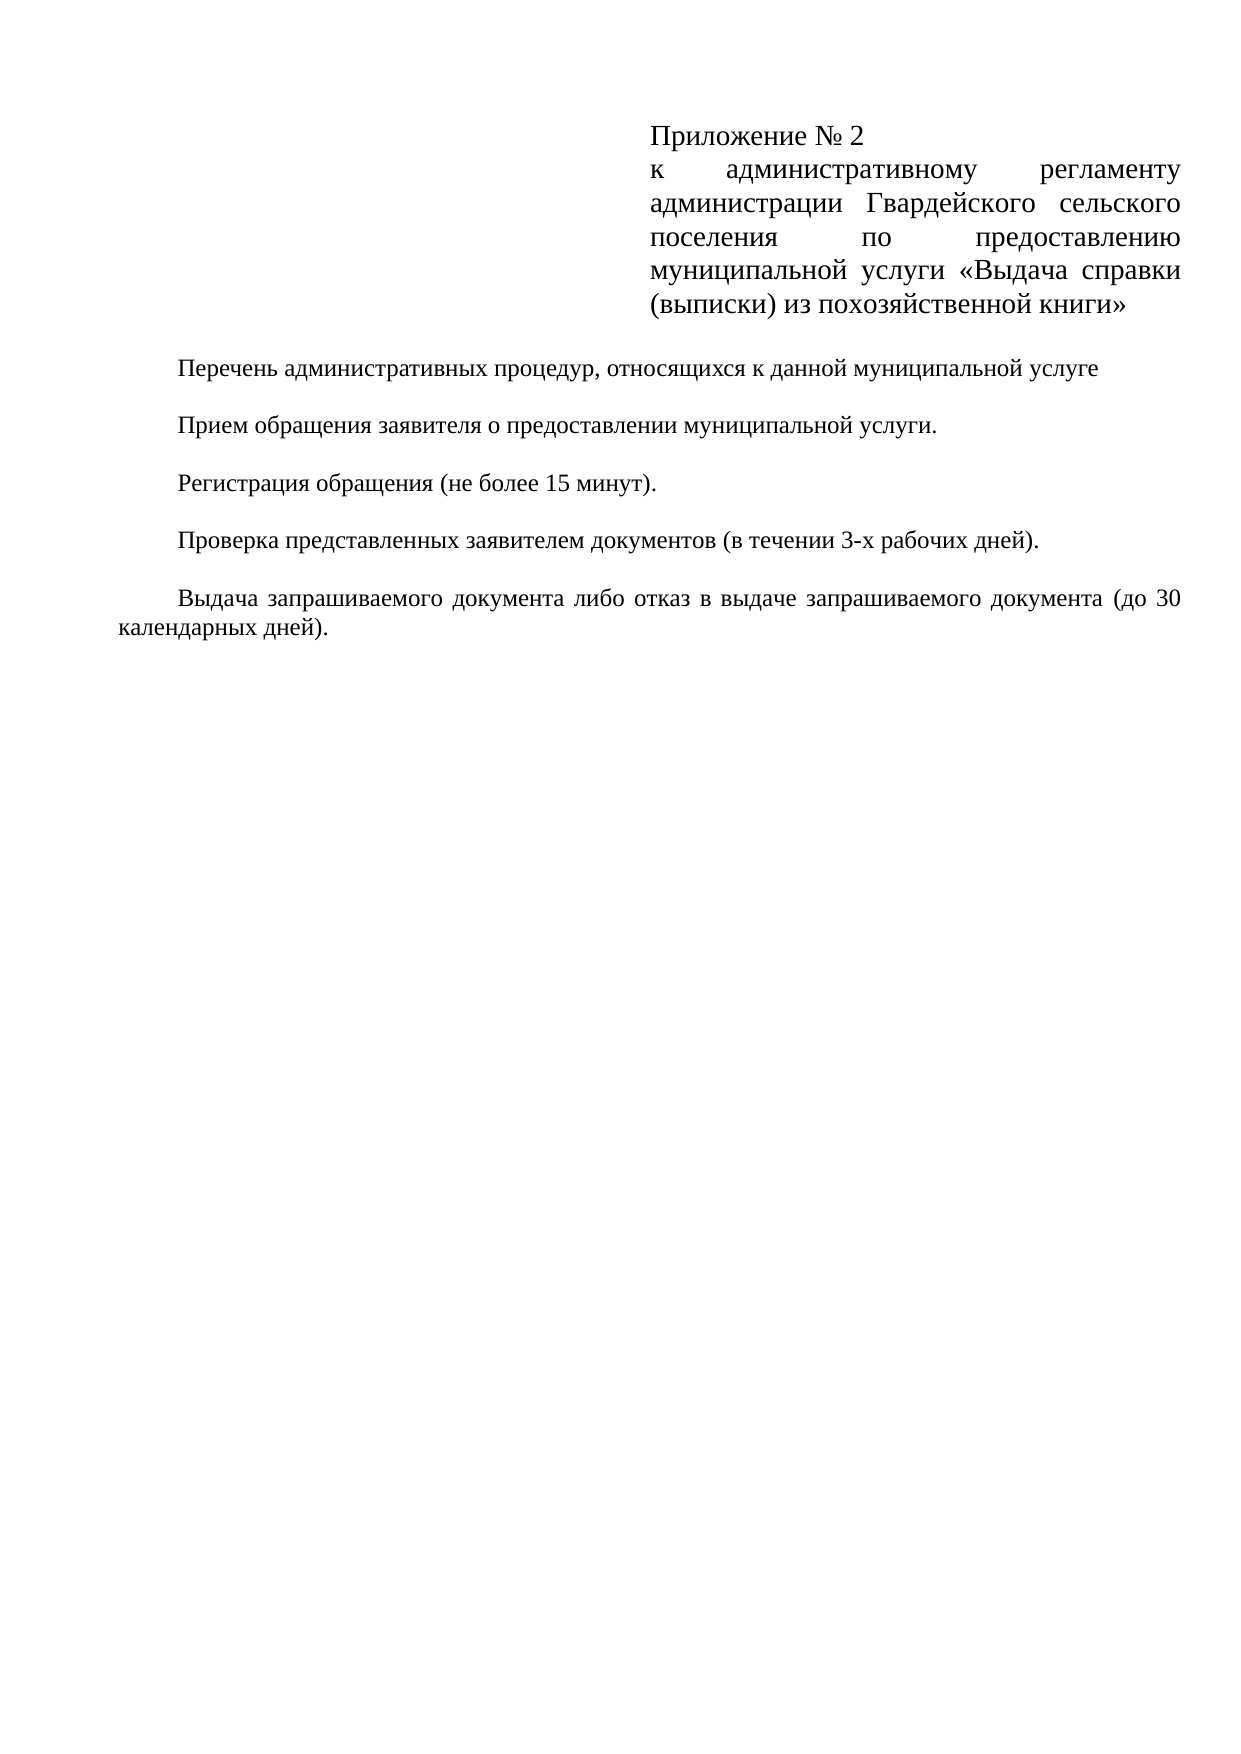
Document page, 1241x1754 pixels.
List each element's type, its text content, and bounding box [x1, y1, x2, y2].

text Выдача запрашиваемого документа либо отказ в выдаче запрашиваемого документа (до 30 календарных дней). [118, 583, 1181, 640]
text Приложение № 2 [650, 118, 1181, 152]
text Проверка представленных заявителем документов (в течении 3-х рабочих дней). [118, 525, 1181, 554]
text Прием обращения заявителя о предоставлении муниципальной услуги. [118, 410, 1181, 439]
subtitle Перечень административных процедур, относящихся к данной муниципальной услуге [118, 353, 1181, 382]
text к административному регламенту администрации Гвардейского сельского поселения по предоставлению муниципальной услуги «Выдача справки (выписки) из похозяйственной книги» [650, 152, 1181, 319]
text Регистрация обращения (не более 15 минут). [118, 468, 1181, 497]
